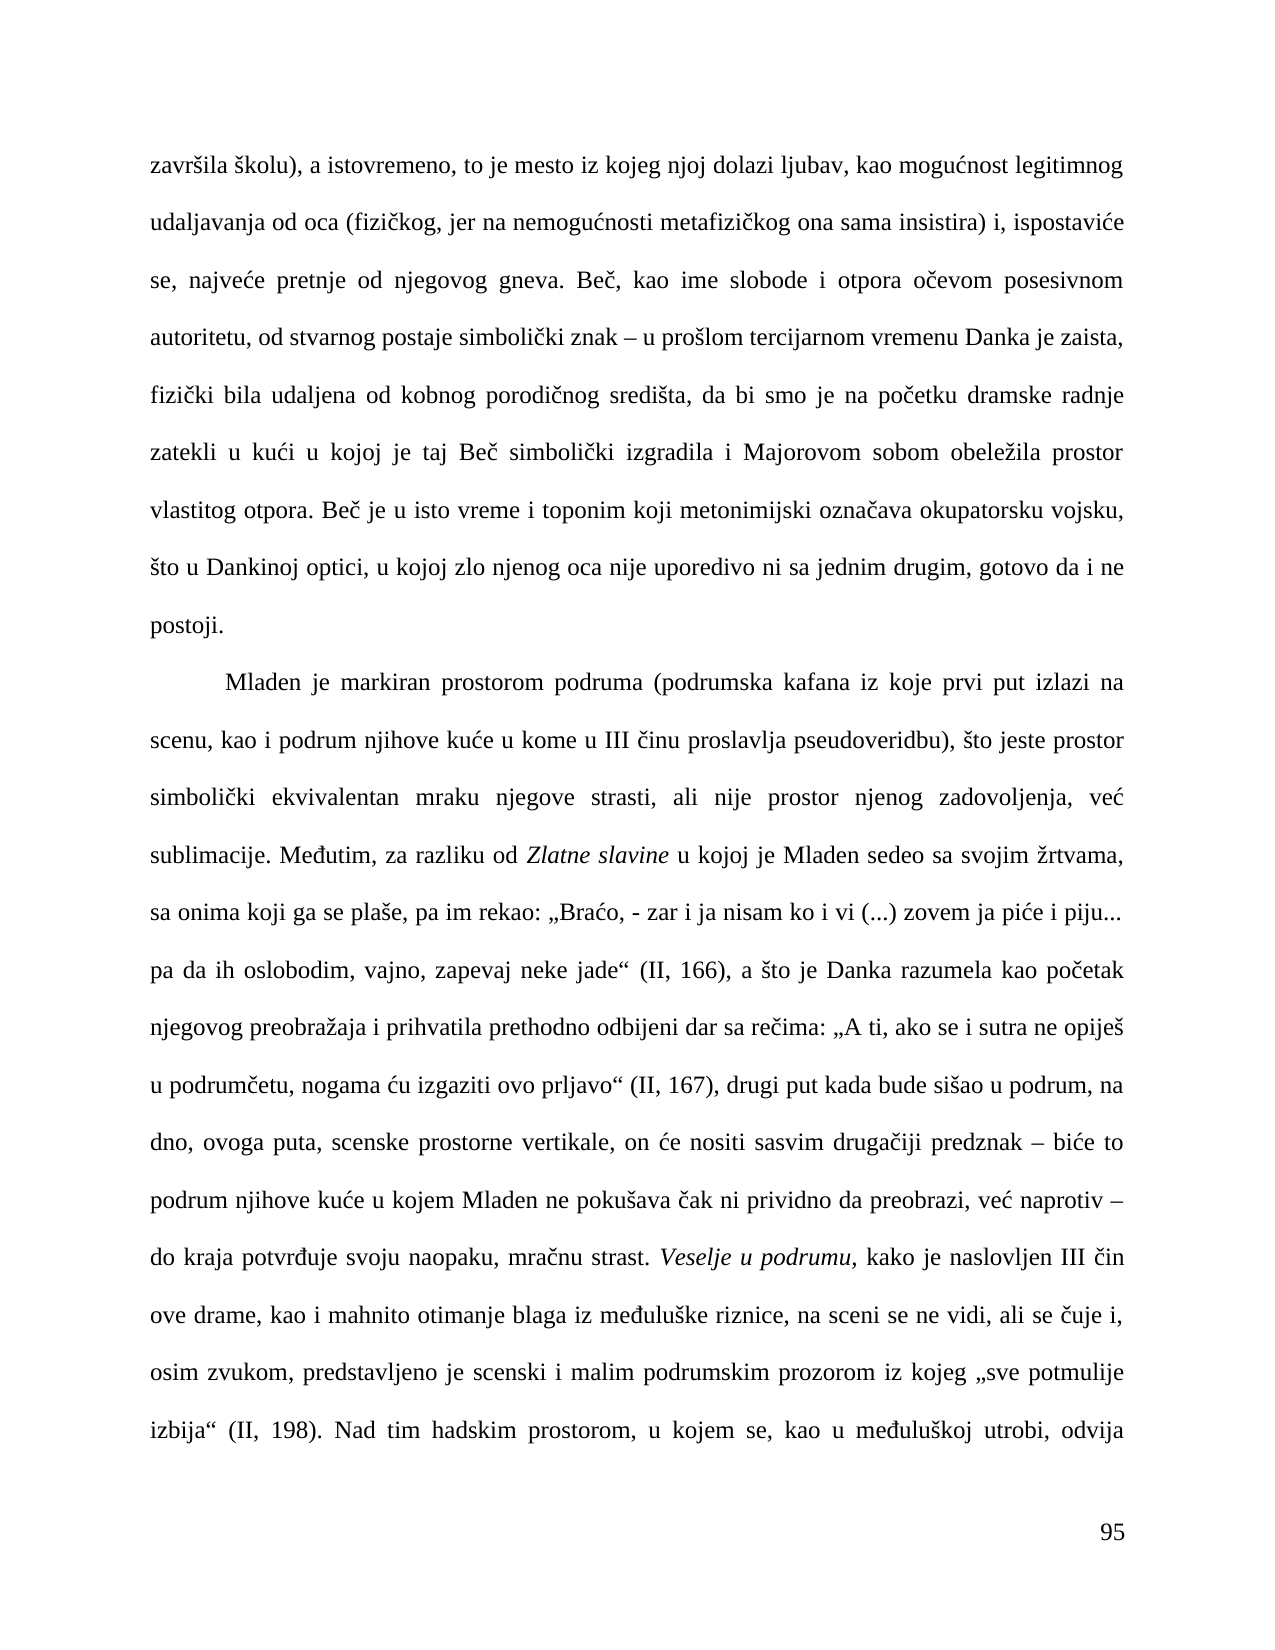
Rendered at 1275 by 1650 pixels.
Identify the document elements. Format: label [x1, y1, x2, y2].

text [150, 667, 1125, 1444]
text [150, 150, 1125, 639]
